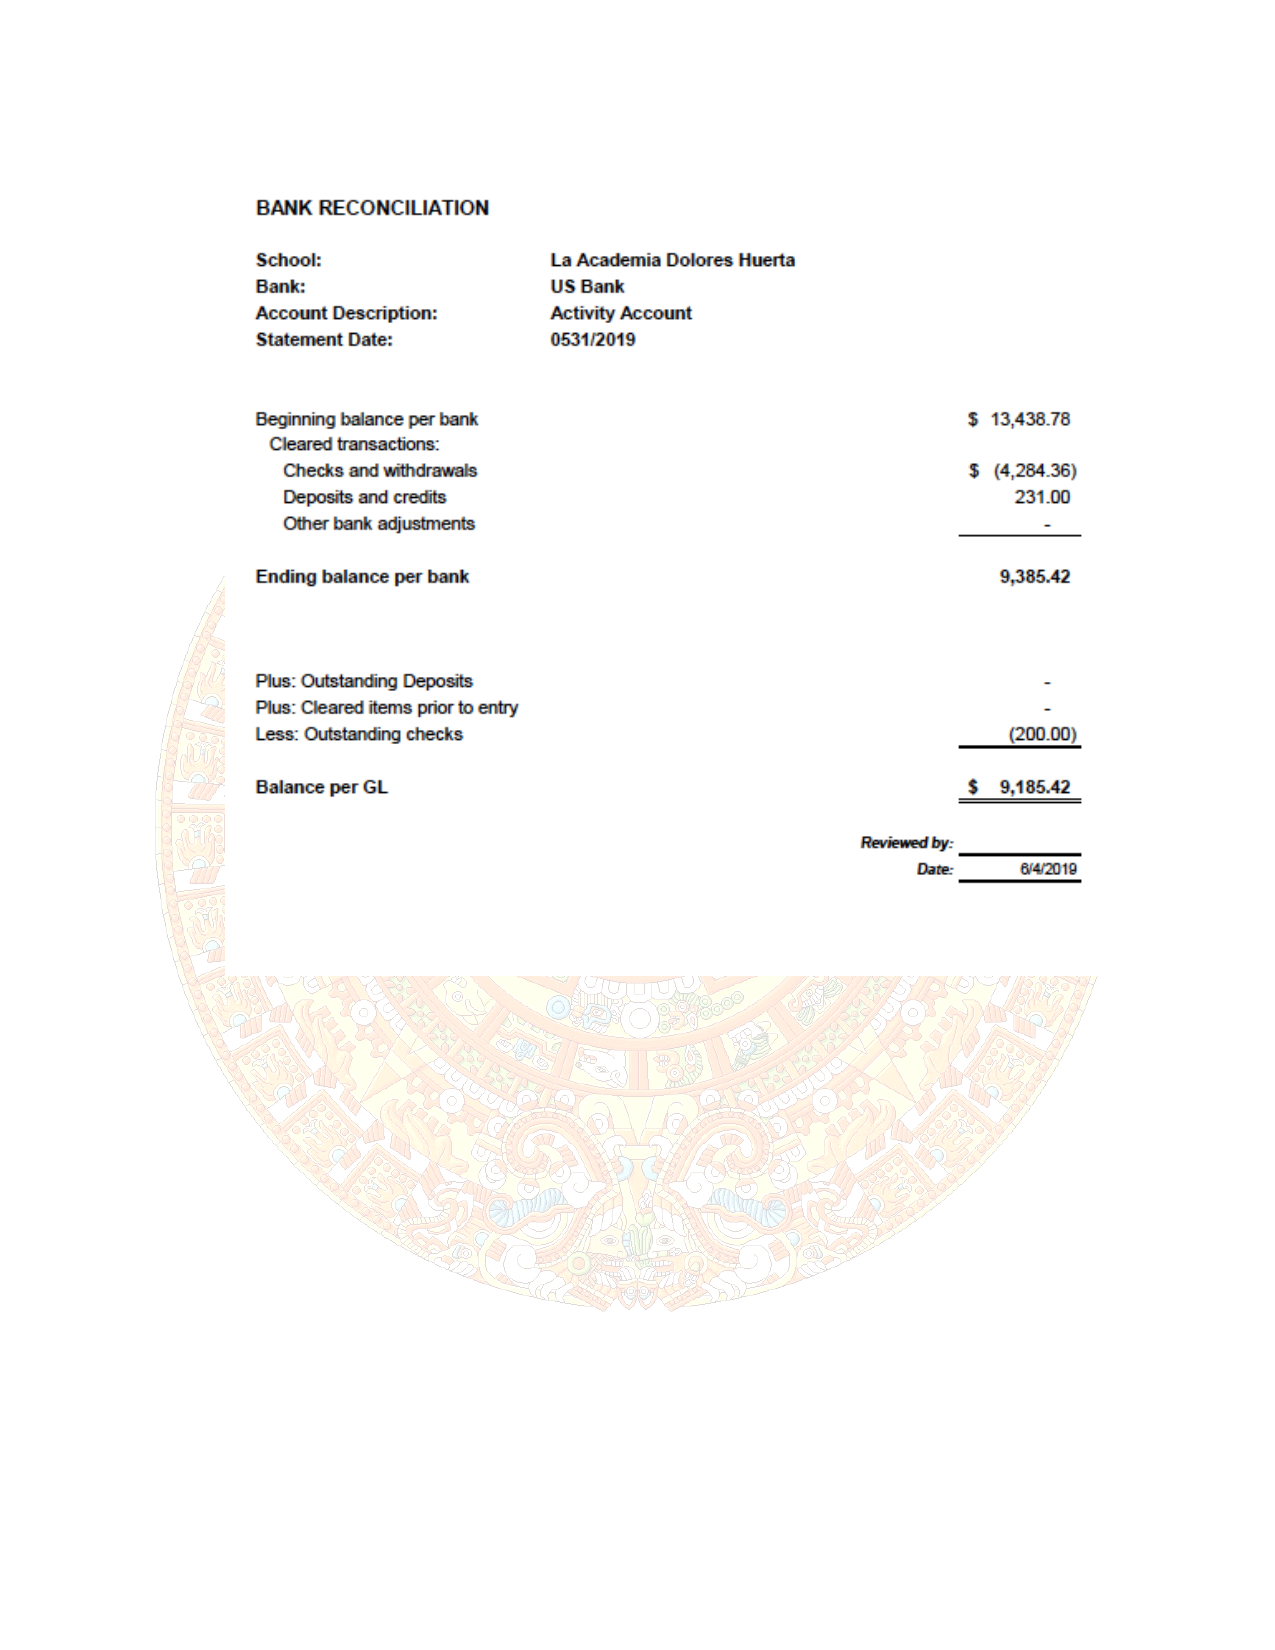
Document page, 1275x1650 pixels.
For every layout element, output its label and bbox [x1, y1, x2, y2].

picture [225, 150, 1200, 976]
